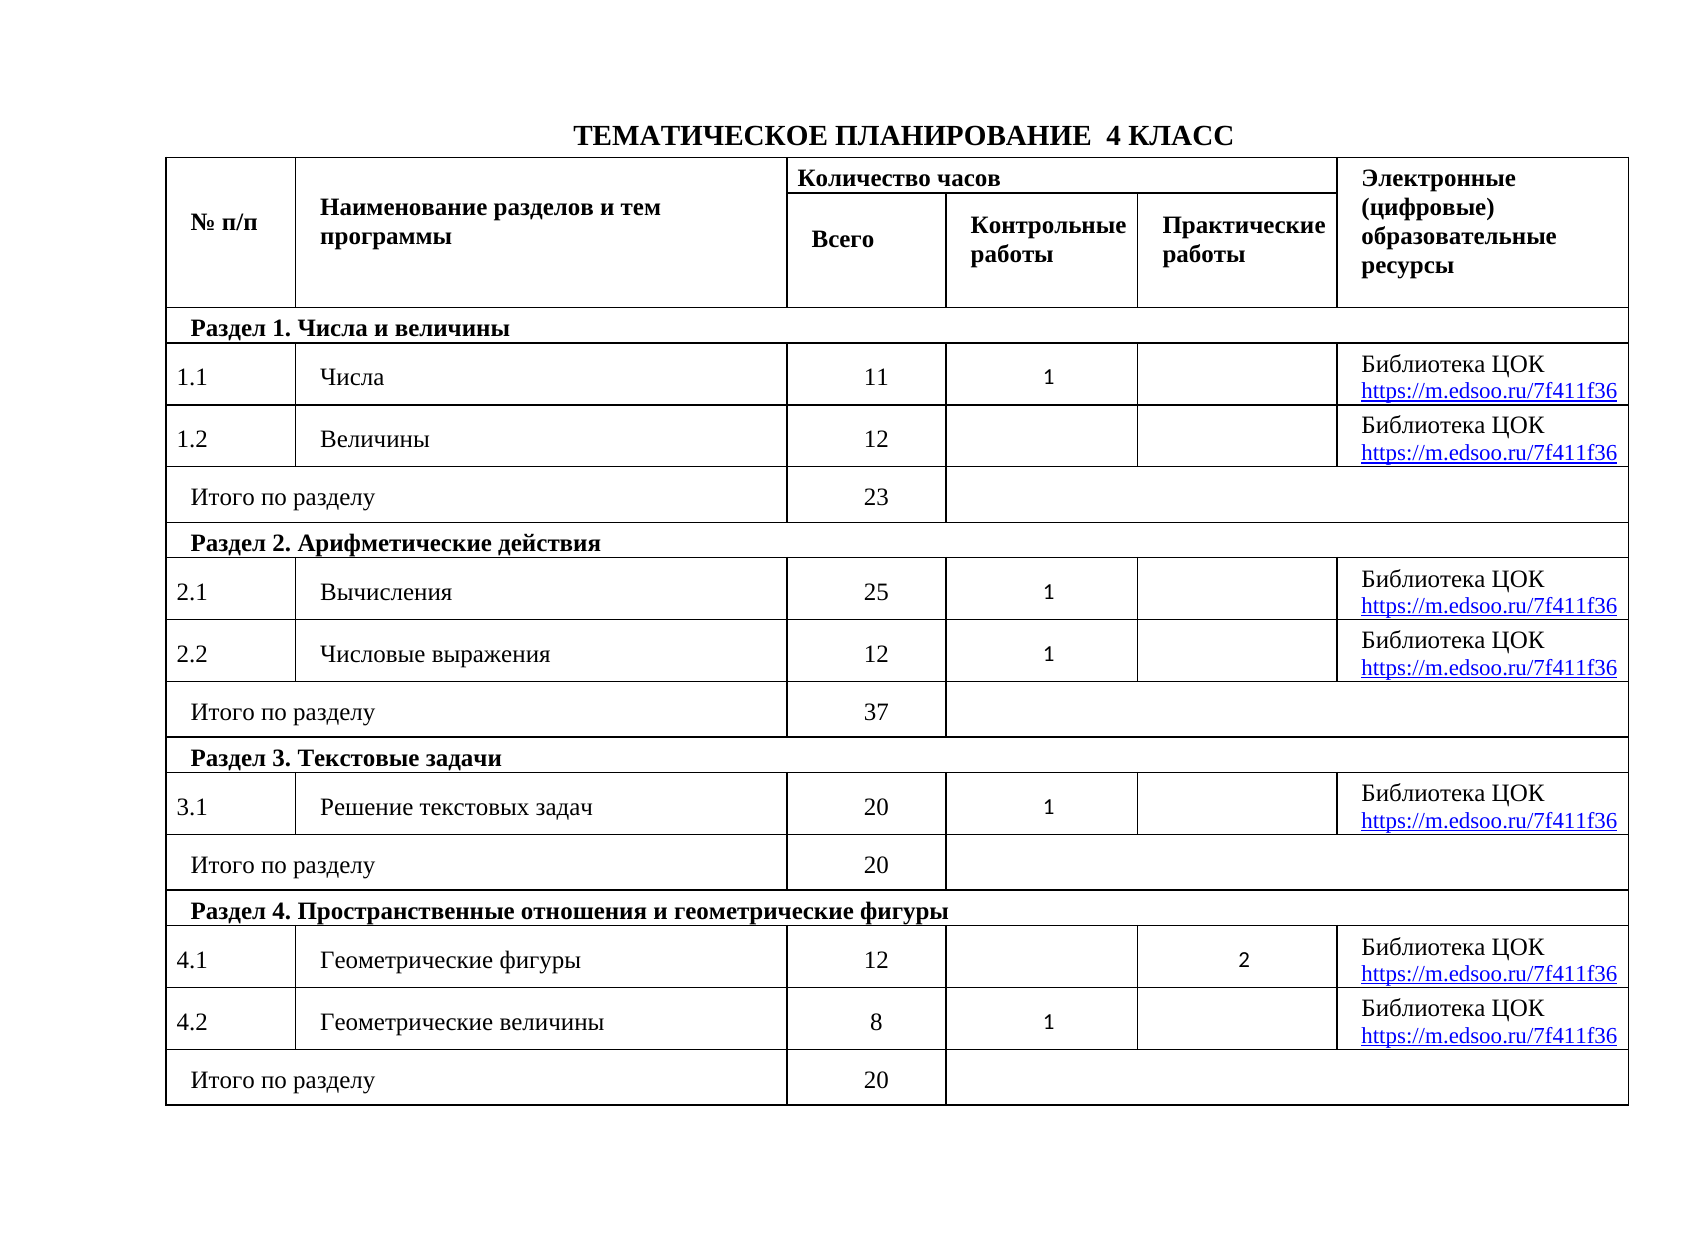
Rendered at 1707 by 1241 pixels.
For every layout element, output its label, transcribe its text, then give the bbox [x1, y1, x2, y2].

table_cell 12 [788, 406, 945, 466]
table_cell Числа [296, 344, 786, 404]
table_cell 1 [947, 620, 1137, 681]
table_cell 20 [788, 773, 945, 834]
table_cell 1.2 [167, 406, 295, 466]
table_cell 37 [788, 682, 945, 736]
table_cell [1138, 620, 1336, 681]
table_cell 2.1 [167, 558, 295, 619]
table_cell [1138, 344, 1336, 404]
table_cell Итого по разделу [167, 1050, 786, 1104]
table_cell Библиотека ЦОК https://m.edsoo.ru/7f411f36 [1338, 344, 1628, 404]
table_cell Раздел 2. Арифметические действия [167, 523, 1628, 557]
table_cell 20 [788, 1050, 945, 1104]
table_cell 2 [1138, 926, 1336, 987]
table_cell Геометрические фигуры [296, 926, 786, 987]
table_cell [1138, 988, 1336, 1048]
table_cell [947, 467, 1628, 521]
table_cell 1 [947, 988, 1137, 1048]
table_cell 12 [788, 620, 945, 681]
table_header Электронные (цифровые) образовательные ресурсы [1338, 158, 1628, 306]
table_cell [1338, 988, 1628, 1048]
table_cell 1 [947, 344, 1137, 404]
table_cell 12 [788, 926, 945, 987]
table_header Наименование разделов и тем программы [296, 158, 786, 306]
table_cell [1138, 773, 1336, 834]
table_cell Геометрические величины [296, 988, 786, 1048]
text ТЕМАТИЧЕСКОЕ ПЛАНИРОВАНИЕ 4 КЛАСС [190, 118, 1618, 152]
table_header Количество часов [788, 158, 1336, 192]
table_cell 8 [788, 988, 945, 1048]
table_cell 2.2 [167, 620, 295, 681]
table_cell [947, 835, 1628, 889]
table_cell 23 [788, 467, 945, 521]
table_cell Раздел 4. Пространственные отношения и геометрические фигуры [167, 891, 1628, 925]
table_cell Величины [296, 406, 786, 466]
table_cell 11 [788, 344, 945, 404]
table_cell Всего [788, 194, 945, 306]
table_cell Итого по разделу [167, 682, 786, 736]
table_cell Решение текстовых задач [296, 773, 786, 834]
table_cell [1338, 926, 1628, 987]
table_header № п/п [167, 158, 295, 306]
table_cell [947, 1050, 1628, 1104]
table_cell [1138, 558, 1336, 619]
table_cell Раздел 1. Числа и величины [167, 308, 1628, 342]
table_cell [947, 926, 1137, 987]
table_cell Итого по разделу [167, 467, 786, 521]
table_cell Библиотека ЦОК https://m.edsoo.ru/7f411f36 [1338, 773, 1628, 834]
table_cell 20 [788, 835, 945, 889]
table_cell Итого по разделу [167, 835, 786, 889]
table_cell Библиотека ЦОК https://m.edsoo.ru/7f411f36 [1338, 620, 1628, 681]
table_cell [1138, 406, 1336, 466]
table_cell 1.1 [167, 344, 295, 404]
table_cell 4.2 [167, 988, 295, 1048]
table_cell 4.1 [167, 926, 295, 987]
table_cell Раздел 3. Текстовые задачи [167, 738, 1628, 772]
table_cell Числовые выражения [296, 620, 786, 681]
table_cell Вычисления [296, 558, 786, 619]
table_cell [947, 682, 1628, 736]
table_cell 1 [947, 773, 1137, 834]
table_cell Практические работы [1138, 194, 1336, 306]
table_cell 3.1 [167, 773, 295, 834]
table_cell Библиотека ЦОК https://m.edsoo.ru/7f411f36 [1338, 406, 1628, 466]
table_cell 25 [788, 558, 945, 619]
table_cell 1 [947, 558, 1137, 619]
table_cell Контрольные работы [947, 194, 1137, 306]
table_cell Библиотека ЦОК https://m.edsoo.ru/7f411f36 [1338, 558, 1628, 619]
table_cell [947, 406, 1137, 466]
